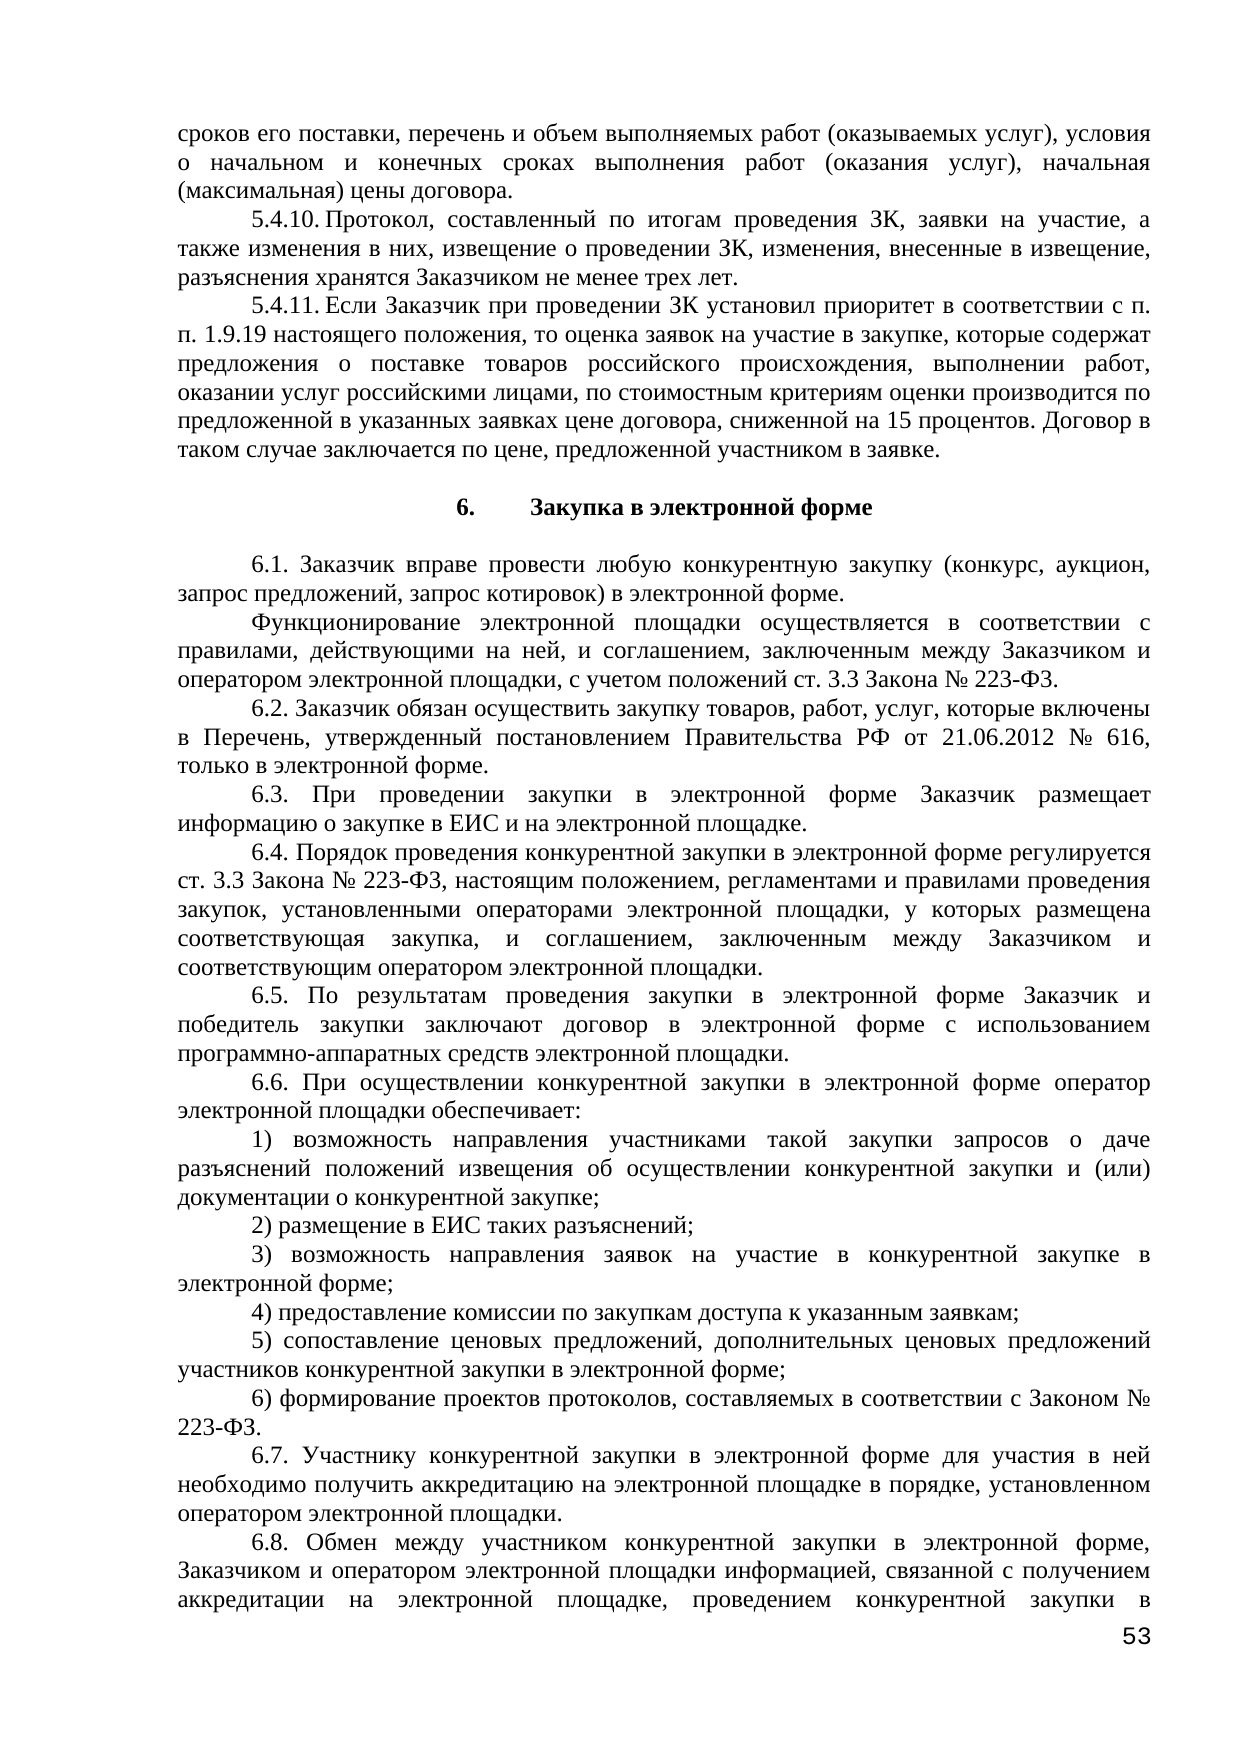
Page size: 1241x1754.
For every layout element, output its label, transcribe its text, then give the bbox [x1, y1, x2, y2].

text 3) возможность направления заявок на участие в конкурентной закупке в электронной форме; [177, 1239, 1152, 1297]
text 6.1. Заказчик вправе провести любую конкурентную закупку (конкурс, аукцион, запрос предложений, запрос котировок) в электронной форме. [177, 549, 1152, 607]
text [177, 1527, 1152, 1613]
text 1) возможность направления участниками такой закупки запросов о даче разъяснений положений извещения об осуществлении конкурентной закупки и (или) документации о конкурентной закупке; [177, 1124, 1152, 1211]
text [177, 118, 1152, 204]
text 5) сопоставление ценовых предложений, дополнительных ценовых предложений участников конкурентной закупки в электронной форме; [177, 1326, 1152, 1383]
text 5.4.10. Протокол, составленный по итогам проведения ЗК, заявки на участие, а также изменения в них, извещение о проведении ЗК, изменения, внесенные в извещение, разъяснения хранятся Заказчиком не менее трех лет. [177, 204, 1152, 291]
text 6) формирование проектов протоколов, составляемых в соответствии с Законом № 223-ФЗ. [177, 1383, 1152, 1441]
text 6.6. При осуществлении конкурентной закупки в электронной форме оператор электронной площадки обеспечивает: [177, 1067, 1152, 1124]
text 5.4.11. Если Заказчик при проведении ЗК установил приоритет в соответствии с п. п. 1.9.19 настоящего положения, то оценка заявок на участие в закупке, которые содержат предложения о поставке товаров российского происхождения, выполнении работ, оказании услуг российскими лицами, по стоимостным критериям оценки производится по предложенной в указанных заявках цене договора, сниженной на 15 процентов. Договор в таком случае заключается по цене, предложенной участником в заявке. [177, 291, 1152, 463]
text 6.3. При проведении закупки в электронной форме Заказчик размещает информацию о закупке в ЕИС и на электронной площадке. [177, 779, 1152, 837]
text 6.5. По результатам проведения закупки в электронной форме Заказчик и победитель закупки заключают договор в электронной форме с использованием программно-аппаратных средств электронной площадки. [177, 981, 1152, 1067]
text 2) размещение в ЕИС таких разъяснений; [177, 1211, 1152, 1239]
text 4) предоставление комиссии по закупкам доступа к указанным заявкам; [177, 1297, 1152, 1326]
text Функционирование электронной площадки осуществляется в соответствии с правилами, действующими на ней, и соглашением, заключенным между Заказчиком и оператором электронной площадки, с учетом положений ст. 3.3 Закона № 223-Ф3. [177, 607, 1152, 693]
text 6.4. Порядок проведения конкурентной закупки в электронной форме регулируется ст. 3.3 Закона № 223-Ф3, настоящим положением, регламентами и правилами проведения закупок, установленными операторами электронной площадки, у которых размещена соответствующая закупка, и соглашением, заключенным между Заказчиком и соответствующим оператором электронной площадки. [177, 837, 1152, 981]
text 6.7. Участнику конкурентной закупки в электронной форме для участия в ней необходимо получить аккредитацию на электронной площадке в порядке, установленном оператором электронной площадки. [177, 1441, 1152, 1527]
text 6. Закупка в электронной форме [177, 492, 1152, 521]
text 6.2. Заказчик обязан осуществить закупку товаров, работ, услуг, которые включены в Перечень, утвержденный постановлением Правительства РФ от 21.06.2012 № 616, только в электронной форме. [177, 693, 1152, 779]
